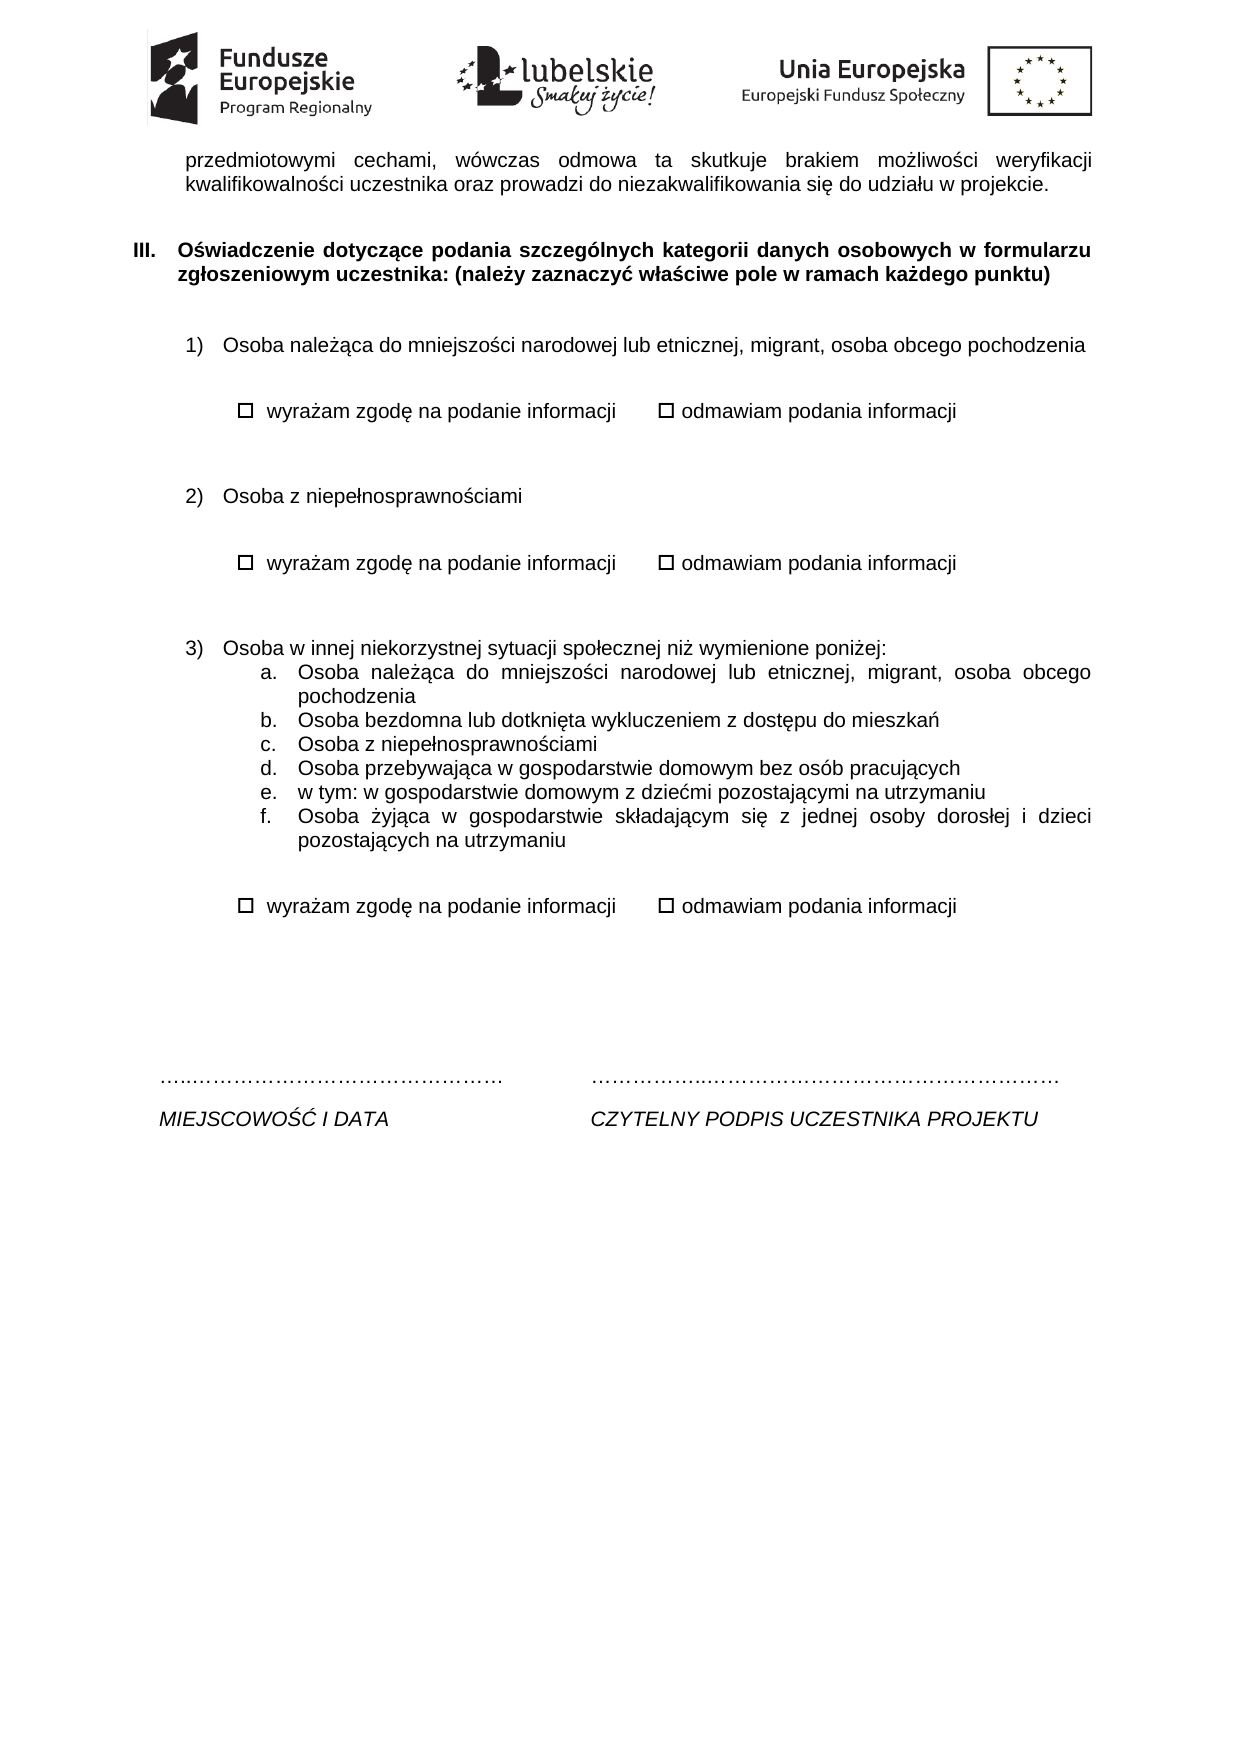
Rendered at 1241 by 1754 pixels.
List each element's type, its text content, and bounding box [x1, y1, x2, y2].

list Osoba w innej niekorzystnej sytuacji społecznej niż wymienione poniżej: [185, 636, 1092, 660]
list w tym: w gospodarstwie domowym z dziećmi pozostającymi na utrzymaniu [260, 780, 1092, 804]
list Osoba przebywająca w gospodarstwie domowym bez osób pracujących [260, 756, 1092, 780]
table_header …..……………………………………… [148, 1064, 579, 1107]
text wyrażam zgodę na podanie informacji odmawiam podania informacji [236, 894, 1092, 918]
text wyrażam zgodę na podanie informacji odmawiam podania informacji [236, 551, 1092, 575]
list Osoba należąca do mniejszości narodowej lub etnicznej, migrant, osoba obcego pochodzenia [185, 333, 1092, 357]
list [148, 148, 1092, 196]
table_header ……………..…………………………………………… [579, 1064, 1092, 1107]
text wyrażam zgodę na podanie informacji odmawiam podania informacji [236, 399, 1092, 423]
table_cell CZYTELNY PODPIS UCZESTNIKA PROJEKTU [579, 1107, 1092, 1149]
list Osoba żyjąca w gospodarstwie składającym się z jednej osoby dorosłej i dzieci pozostających na utrzymaniu [260, 804, 1092, 852]
picture [147, 29, 1093, 125]
list Oświadczenie dotyczące podania szczególnych kategorii danych osobowych w formularzu zgłoszeniowym uczestnika: (należy zaznaczyć właściwe pole w ramach każdego punktu) [133, 238, 1092, 286]
list Osoba bezdomna lub dotknięta wykluczeniem z dostępu do mieszkań [260, 708, 1092, 732]
list Osoba należąca do mniejszości narodowej lub etnicznej, migrant, osoba obcego pochodzenia [260, 660, 1092, 708]
list Osoba z niepełnosprawnościami [260, 732, 1092, 756]
list Osoba z niepełnosprawnościami [185, 484, 1092, 508]
table_cell MIEJSCOWOŚĆ I DATA [148, 1107, 579, 1149]
